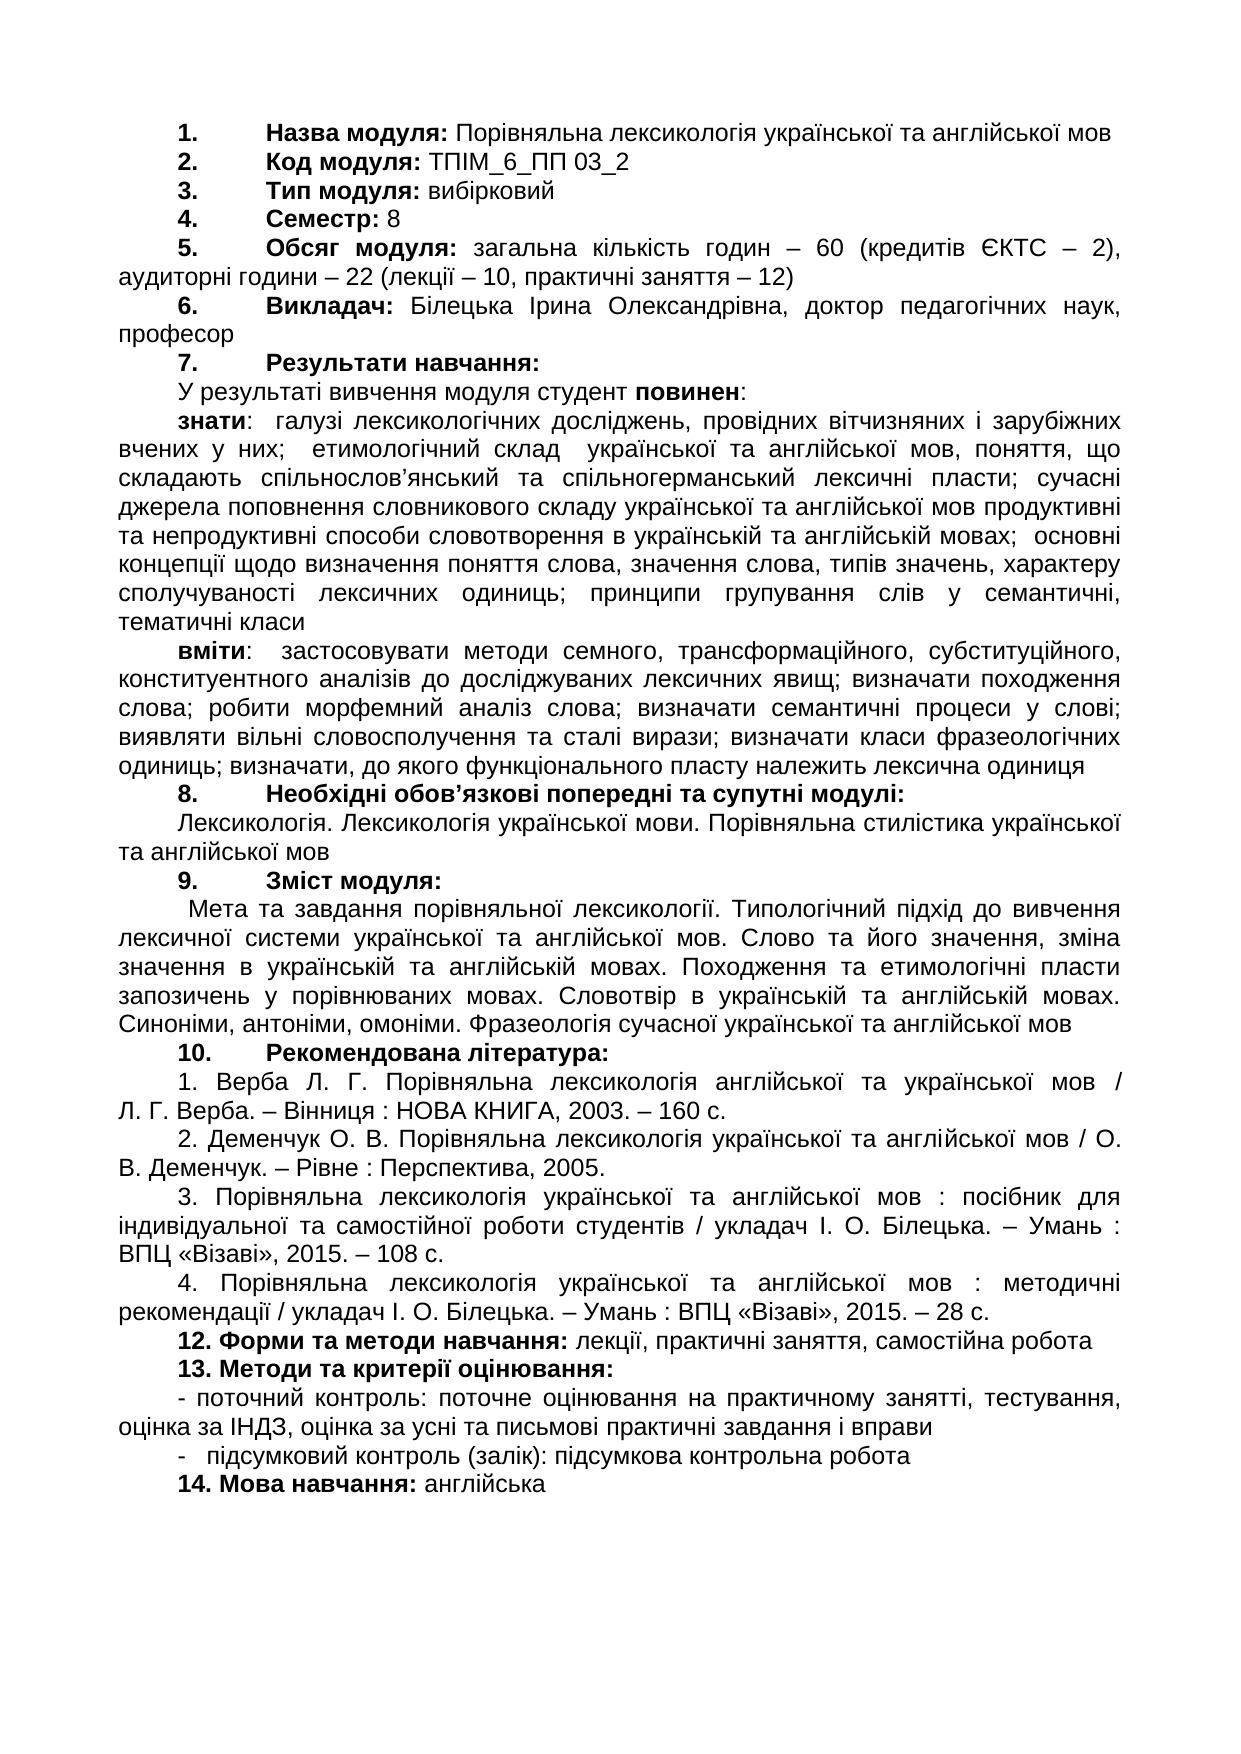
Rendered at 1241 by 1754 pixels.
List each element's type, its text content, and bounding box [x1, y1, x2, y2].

text Мета та завдання порівняльної лексикології. Типологічний підхід до вивчення лексичної системи української та англійської мов. Слово та його значення, зміна значення в українській та англійській мовах. Походження та етимологічні пласти запозичень у порівнюваних мовах. Словотвір в українській та англійській мовах. Синоніми, антоніми, омоніми. Фразеологія сучасної української та англійської мов [118, 894, 1122, 1038]
list Зміст модуля: [118, 866, 1122, 894]
text - поточний контроль: поточне оцінювання на практичному занятті, тестування, оцінка за ІНДЗ, оцінка за усні та письмові практичні завдання і вправи [118, 1383, 1122, 1441]
list 4. Порівняльна лексикологія української та англійської мов : методичні рекомендації / укладач І. О. Білецька. – Умань : ВПЦ «Візаві», 2015. – 28 с. [118, 1268, 1122, 1326]
text - підсумковий контроль (залік): підсумкова контрольна робота [118, 1441, 1122, 1469]
list 3. Порівняльна лексикологія української та англійської мов : посібник для індивідуальної та самостійної роботи студентів / укладач І. О. Білецька. – Умань : ВПЦ «Візаві», 2015. – 108 с. [118, 1182, 1122, 1268]
list 1. Верба Л. Г. Порівняльна лексикологія англійської та української мов / Л. Г. Верба. – Вінниця : НОВА КНИГА, 2003. – 160 с. [118, 1067, 1122, 1124]
list Необхідні обов’язкові попередні та супутні модулі: [118, 779, 1122, 808]
text 12. Форми та методи навчання: лекції, практичні заняття, самостійна робота [118, 1326, 1122, 1354]
list Результати навчання: [118, 348, 1122, 377]
text 13. Методи та критерії оцінювання: [118, 1354, 1122, 1383]
list Викладач: Білецька Ірина Олександрівна, доктор педагогічних наук, професор [118, 291, 1122, 348]
text 2. Деменчук О. В. Порівняльна лексикологія української та англійської мов / О. В. Деменчук. – Рівне : Перспектива, 2005. [118, 1124, 1122, 1182]
list Код модуля: ТПІМ_6_ПП 03_2 [118, 147, 1122, 176]
list Тип модуля: вибірковий [118, 176, 1122, 204]
list Семестр: 8 [118, 204, 1122, 233]
text Лексикологія. Лексикологія української мови. Порівняльна стилістика української та англійської мов [118, 808, 1122, 866]
list У результаті вивчення модуля студент повинен: [118, 377, 1122, 406]
list Назва модуля: Порівняльна лексикологія української та англійської мов [118, 118, 1122, 147]
list Обсяг модуля: загальна кількість годин – 60 (кредитів ЄКТС – 2), аудиторні години – 22 (лекції – 10, практичні заняття – 12) [118, 233, 1122, 291]
text вміти: застосовувати методи семного, трансформаційного, субституційного, конституентного аналізів до досліджуваних лексичних явищ; визначати походження слова; робити морфемний аналіз слова; визначати семантичні процеси у слові; виявляти вільні словосполучення та сталі вирази; визначати класи фразеологічних одиниць; визначати, до якого функціонального пласту належить лексична одиниця [118, 636, 1122, 779]
text знати: галузі лексикологічних досліджень, провідних вітчизняних і зарубіжних вчених у них; етимологічний склад української та англійської мов, поняття, що складають спільнослов’янський та спільногерманський лексичні пласти; сучасні джерела поповнення словникового складу української та англійської мов продуктивні та непродуктивні способи словотворення в українській та англійській мовах; основні концепції щодо визначення поняття слова, значення слова, типів значень, характеру сполучуваності лексичних одиниць; принципи групування слів у семантичні, тематичні класи [118, 406, 1122, 636]
text 14. Мова навчання: англійська [118, 1469, 1122, 1498]
list Рекомендована література: [118, 1038, 1122, 1067]
